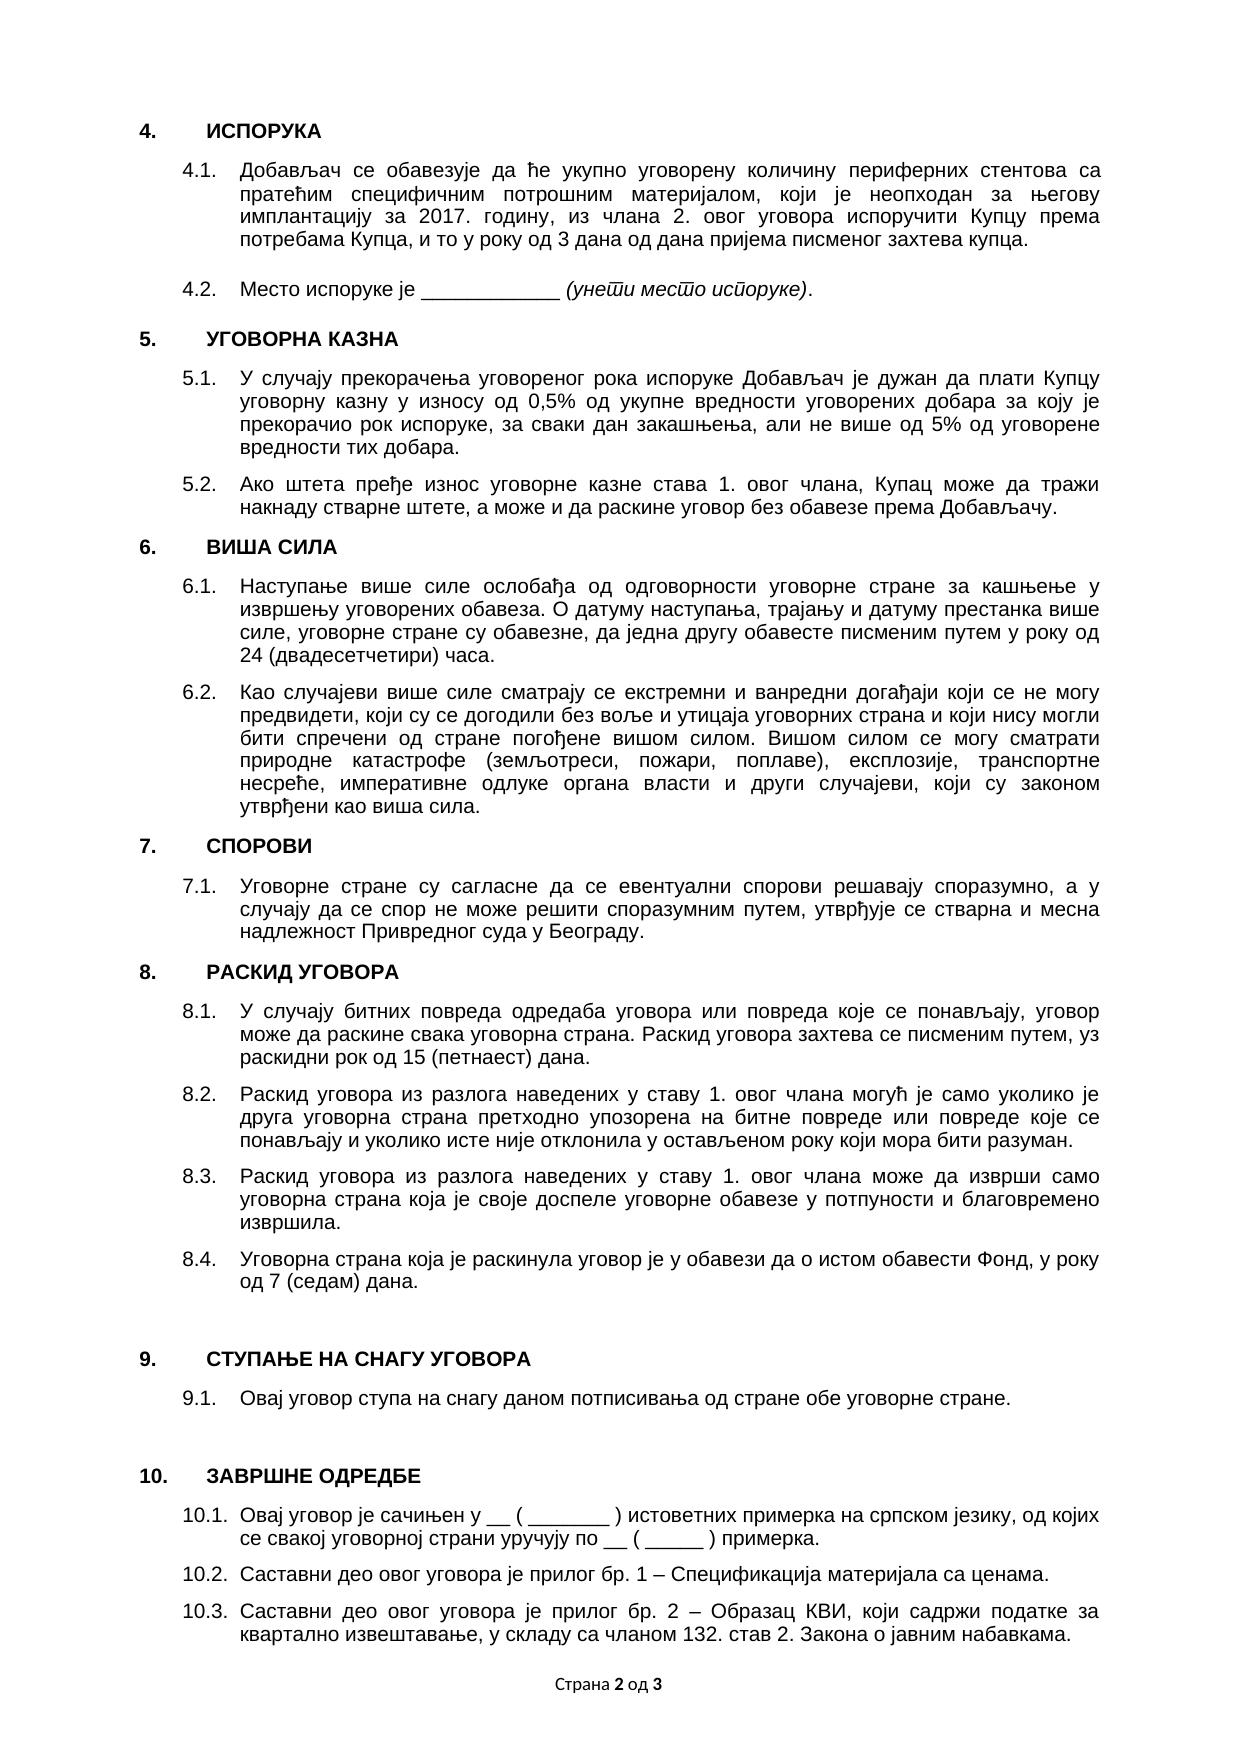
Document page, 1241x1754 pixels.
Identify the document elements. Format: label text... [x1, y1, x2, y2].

list Саставни део овог уговора је прилог бр. 1 – Спецификација материјала са ценама. [182, 1564, 1101, 1586]
list СПОРОВИ [139, 834, 1099, 858]
list Уговорна страна која је раскинула уговор је у обавези да о истом обавести Фонд, у року од 7 (седам) дана. [182, 1248, 1101, 1293]
list Наступање више силе ослобађа од одговорности уговорне стране за кашњење у извршењу уговорених обавеза. О датуму наступања, трајању и датуму престанка више силе, уговорне стране су обавезне, да једна другу обавесте писменим путем у року од 24 (двадесетчетири) часа. [182, 576, 1101, 667]
list РАСКИД УГОВОРА [139, 960, 1099, 984]
list Саставни део овог уговора је прилог бр. 2 – Образац КВИ, који садржи податке за квартално извештавање, у складу са чланом 132. став 2. Закона о јавним набавкама. [182, 1601, 1101, 1646]
list Добављач се обавезује да ће укупно уговорену количину периферних стентова са пратећим специфичним потрошним материјалом, који је неопходан за његову имплантацију за 2017. годину, из члана 2. овог уговора испоручити Купцу према потребама Купца, и то у року од 3 дана од дана пријема писменог захтева купца. [182, 160, 1101, 251]
list ВИША СИЛА [139, 535, 1099, 559]
list Раскид уговора из разлога наведених у ставу 1. овог члана могућ је само уколико је друга уговорна страна претходно упозорена на битне повреде или повреде које се понављају и уколико исте није отклонила у остављеном року који мора бити разуман. [182, 1083, 1101, 1151]
list Ако штета пређе износ уговорне казне става 1. овог члана, Купац може да тражи накнаду стварне штете, а може и да раскине уговор без обавезе према Добављачу. [182, 473, 1101, 518]
list ИСПОРУКА [139, 119, 1099, 143]
list ЗАВРШНЕ ОДРЕДБЕ [139, 1463, 1099, 1487]
list У случају прекорачења уговореног рока испоруке Добављач је дужан да плати Купцу уговорну казну у износу од 0,5% од укупне вредности уговорених добара за коју је прекорачио рок испоруке, за сваки дан закашњења, али не више од 5% од уговорене вредности тих добара. [182, 368, 1101, 459]
list Раскид уговора из разлога наведених у ставу 1. овог члана може да изврши само уговорна страна која је своје доспеле уговорне обавезе у потпуности и благовремено извршила. [182, 1165, 1101, 1234]
list Као случајеви више силе сматрају се екстремни и ванредни догађаји који се не могу предвидети, који су се догодили без воље и утицаја уговорних страна и који нису могли бити спречени од стране погођене вишом силом. Вишом силом се могу сматрати природне катастрофе (земљотреси, пожари, поплаве), експлозије, транспортне несреће, императивне одлуке органа власти и други случајеви, који су законом утврђени као виша сила. [182, 681, 1101, 818]
list Овај уговор ступа на снагу даном потписивања од стране обе уговорне стране. [182, 1387, 1101, 1410]
list Овај уговор је сачињен у __ ( _______ ) истоветних примерка на српском језику, од којих се свакој уговорној страни уручују по __ ( _____ ) примерка. [182, 1504, 1101, 1550]
list УГОВОРНА КАЗНА [139, 327, 1099, 351]
list У случају битних повреда одредаба уговора или повреда које се понављају, уговор може да раскине свака уговорна страна. Раскид уговора захтева се писменим путем, уз раскидни рок од 15 (петнаест) дана. [182, 1001, 1101, 1069]
list СТУПАЊЕ НА СНАГУ УГОВОРА [139, 1347, 1099, 1371]
list Место испоруке је ____________ (унети место испоруке). [182, 278, 1101, 301]
list Уговорне стране су сагласне да се евентуални спорови решавају споразумно, а у случају да се спор не може решити споразумним путем, утврђује се стварна и месна надлежност Привредног суда у Београду. [182, 875, 1101, 943]
